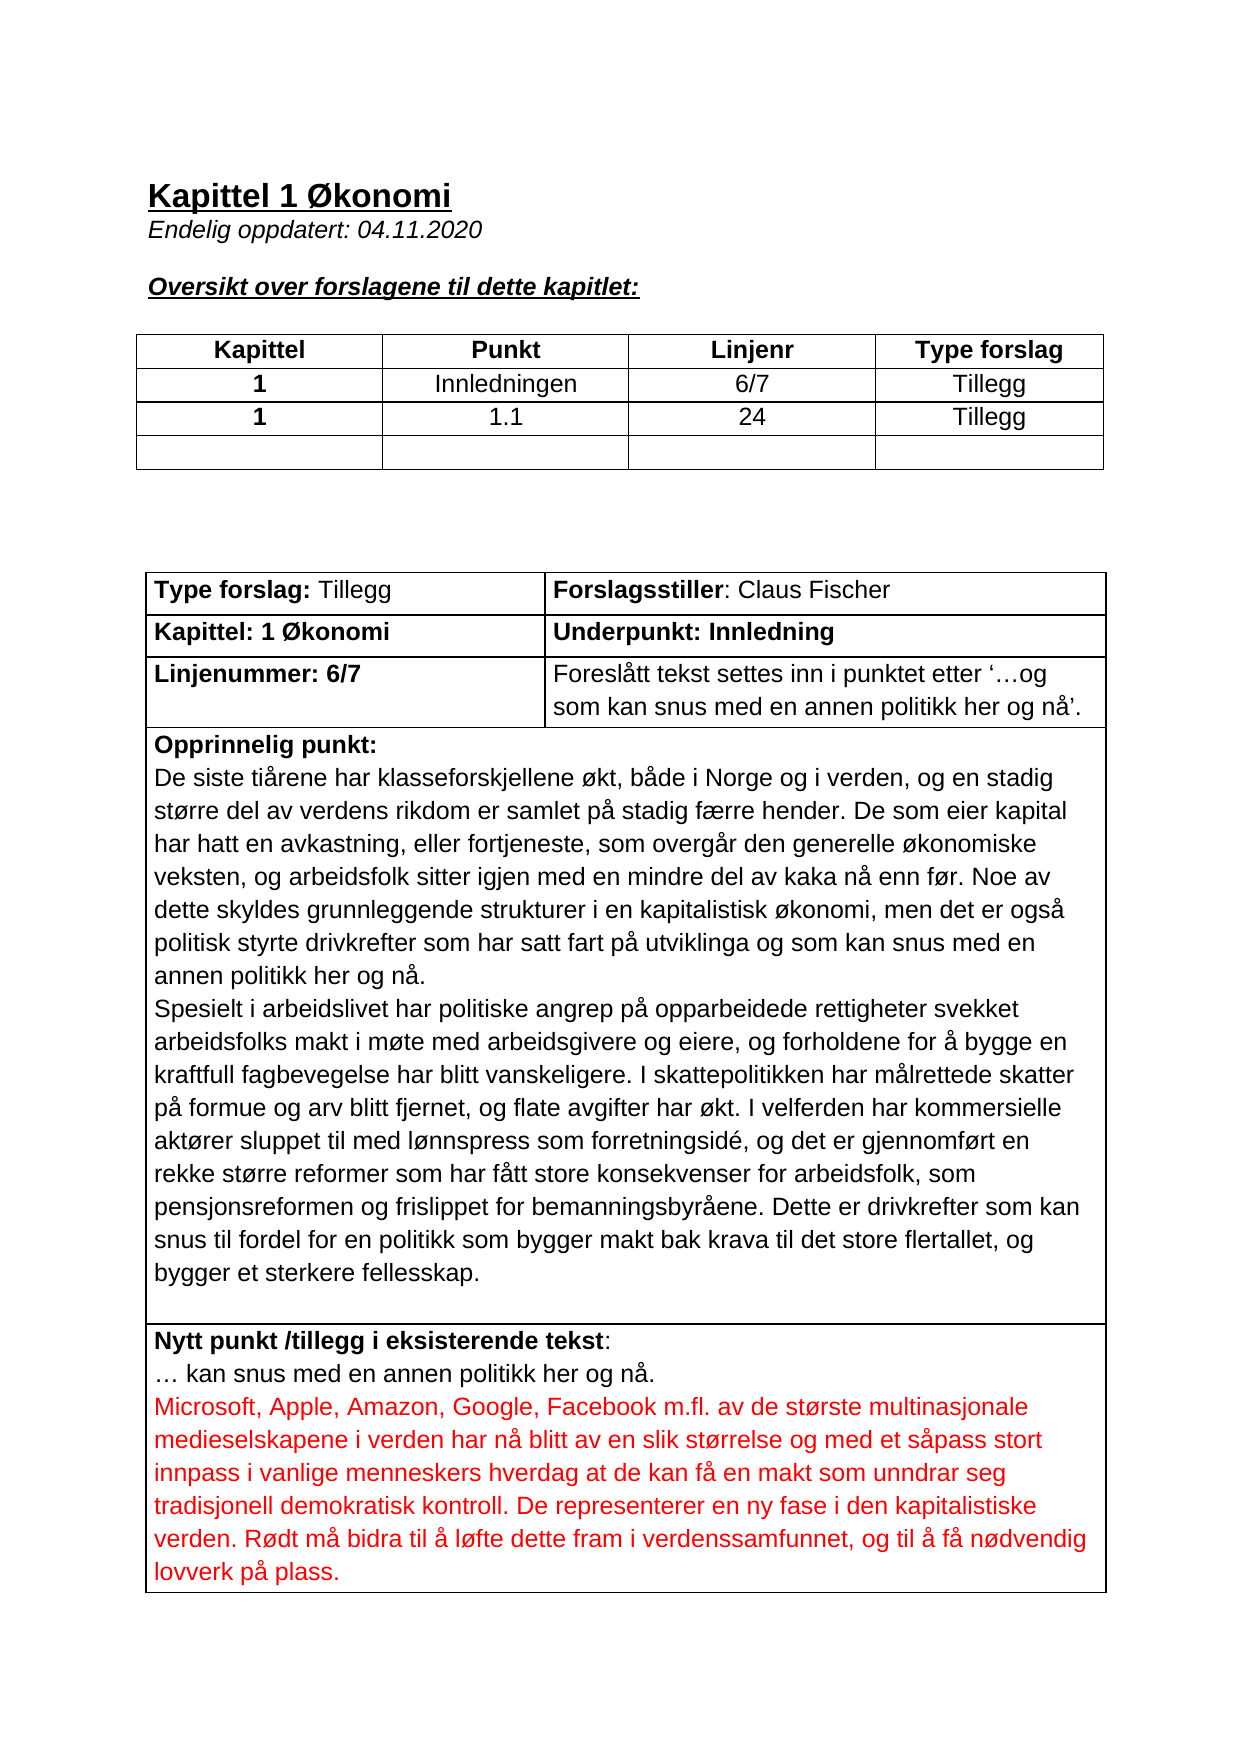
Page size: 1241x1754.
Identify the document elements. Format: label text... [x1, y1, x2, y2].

table_cell Tillegg [876, 369, 1103, 401]
table_header Type forslag [876, 335, 1103, 368]
table_cell [629, 436, 875, 469]
text Endelig oppdatert: 04.11.2020 [148, 215, 1093, 243]
table_header Forslagsstiller: Claus Fischer [546, 573, 1105, 614]
table_cell 24 [629, 403, 875, 435]
table_cell 1 [137, 403, 382, 435]
table_cell 1 [137, 369, 382, 401]
table_header Punkt [383, 335, 628, 368]
table_cell [876, 436, 1103, 469]
table_cell Foreslått tekst settes inn i punktet etter ‘…og som kan snus med en annen politikk her og nå’. [546, 658, 1105, 727]
table_cell 1.1 [383, 403, 628, 435]
table_cell Underpunkt: Innledning [546, 616, 1105, 656]
text Kapittel 1 Økonomi [148, 176, 1093, 215]
table_header Kapittel [137, 335, 382, 368]
table_header Type forslag: Tillegg [147, 573, 544, 614]
text Oversikt over forslagene til dette kapitlet: [148, 272, 1093, 301]
table_cell 6/7 [629, 369, 875, 401]
table_header Linjenr [629, 335, 875, 368]
table_cell Opprinnelig punkt: De siste tiårene har klasseforskjellene økt, både i Norge og i verden, og en stadig større del av verdens rikdom er samlet på stadig færre hender. De som eier kapital har hatt en avkastning, eller fortjeneste, som overgår den generelle økonomiske veksten, og arbeidsfolk sitter igjen med en mindre del av kaka nå enn før. Noe av dette skyldes grunnleggende strukturer i en kapitalistisk økonomi, men det er også politisk styrte drivkrefter som har satt fart på utviklinga og som kan snus med en annen politikk her og nå. Spesielt i arbeidslivet har politiske angrep på opparbeidede rettigheter svekket arbeidsfolks makt i møte med arbeidsgivere og eiere, og forholdene for å bygge en kraftfull fagbevegelse har blitt vanskeligere. I skattepolitikken har målrettede skatter på formue og arv blitt fjernet, og flate avgifter har økt. I velferden har kommersielle aktører sluppet til med lønnspress som forretningsidé, og det er gjennomført en rekke større reformer som har fått store konsekvenser for arbeidsfolk, som pensjonsreformen og frislippet for bemanningsbyråene. Dette er drivkrefter som kan snus til fordel for en politikk som bygger makt bak krava til det store flertallet, og bygger et sterkere fellesskap. [147, 728, 1105, 1323]
table_cell Tillegg [876, 403, 1103, 435]
table_cell Kapittel: 1 Økonomi [147, 616, 544, 656]
table_cell [137, 436, 382, 469]
table_cell Linjenummer: 6/7 [147, 658, 544, 727]
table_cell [147, 1325, 1105, 1591]
table_cell [383, 436, 628, 469]
table_cell Innledningen [383, 369, 628, 401]
